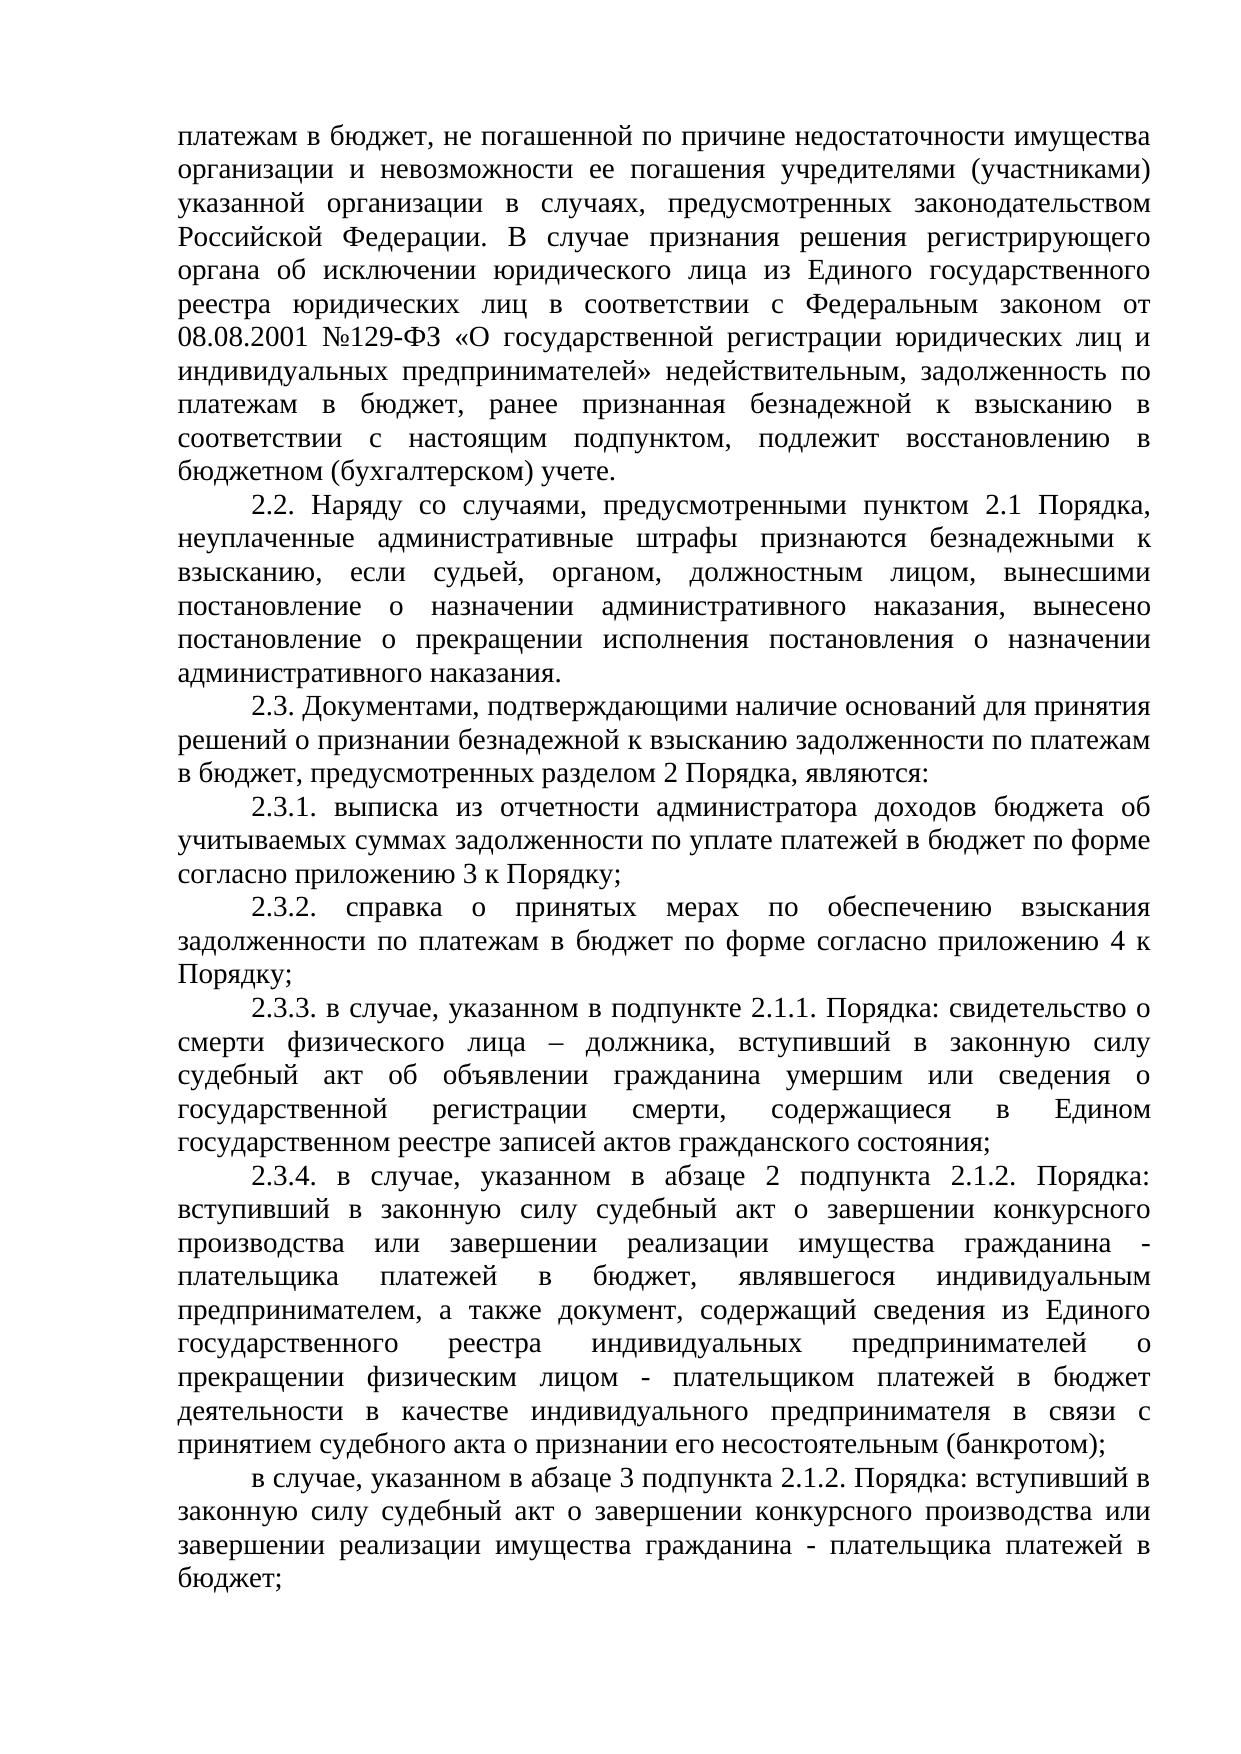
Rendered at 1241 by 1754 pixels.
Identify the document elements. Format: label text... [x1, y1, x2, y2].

text 2.2. Наряду со случаями, предусмотренными пунктом 2.1 Порядка, неуплаченные административные штрафы признаются безнадежными к взысканию, если судьей, органом, должностным лицом, вынесшими постановление о назначении административного наказания, вынесено постановление о прекращении исполнения постановления о назначении административного наказания. [177, 487, 1152, 688]
text в случае, указанном в абзаце 3 подпункта 2.1.2. Порядка: вступивший в законную силу судебный акт о завершении конкурсного производства или завершении реализации имущества гражданина - плательщика платежей в бюджет; [177, 1460, 1152, 1594]
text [177, 118, 1152, 487]
text 2.3.3. в случае, указанном в подпункте 2.1.1. Порядка: свидетельство о смерти физического лица – должника, вступивший в законную силу судебный акт об объявлении гражданина умершим или сведения о государственной регистрации смерти, содержащиеся в Едином государственном реестре записей актов гражданского состояния; [177, 990, 1152, 1158]
text 2.3. Документами, подтверждающими наличие оснований для принятия решений о признании безнадежной к взысканию задолженности по платежам в бюджет, предусмотренных разделом 2 Порядка, являются: [177, 688, 1152, 789]
text 2.3.1. выписка из отчетности администратора доходов бюджета об учитываемых суммах задолженности по уплате платежей в бюджет по форме согласно приложению 3 к Порядку; [177, 789, 1152, 889]
text 2.3.2. справка о принятых мерах по обеспечению взыскания задолженности по платежам в бюджет по форме согласно приложению 4 к Порядку; [177, 889, 1152, 990]
text 2.3.4. в случае, указанном в абзаце 2 подпункта 2.1.2. Порядка: вступивший в законную силу судебный акт о завершении конкурсного производства или завершении реализации имущества гражданина - плательщика платежей в бюджет, являвшегося индивидуальным предпринимателем, а также документ, содержащий сведения из Единого государственного реестра индивидуальных предпринимателей о прекращении физическим лицом - плательщиком платежей в бюджет деятельности в качестве индивидуального предпринимателя в связи с принятием судебного акта о признании его несостоятельным (банкротом); [177, 1158, 1152, 1460]
